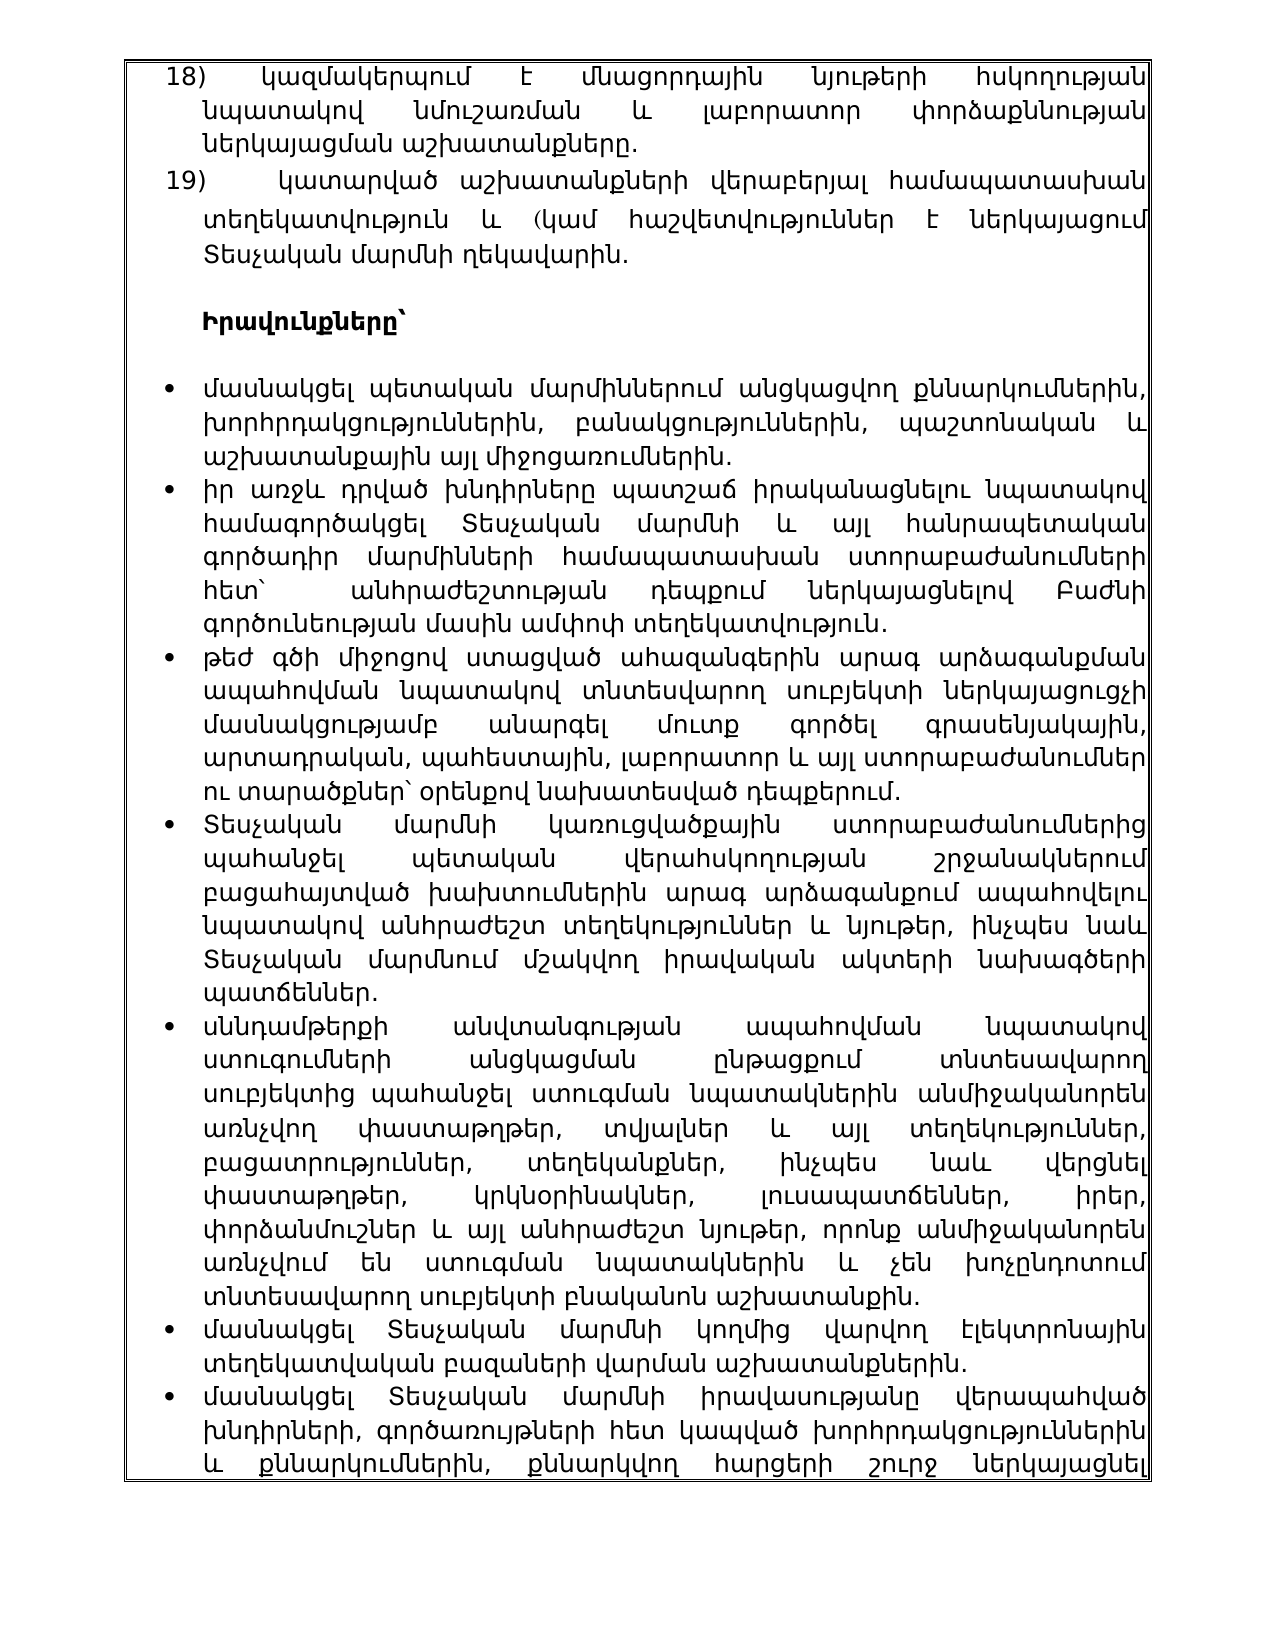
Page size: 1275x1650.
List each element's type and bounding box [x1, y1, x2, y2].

table_cell [127, 63, 1148, 1479]
